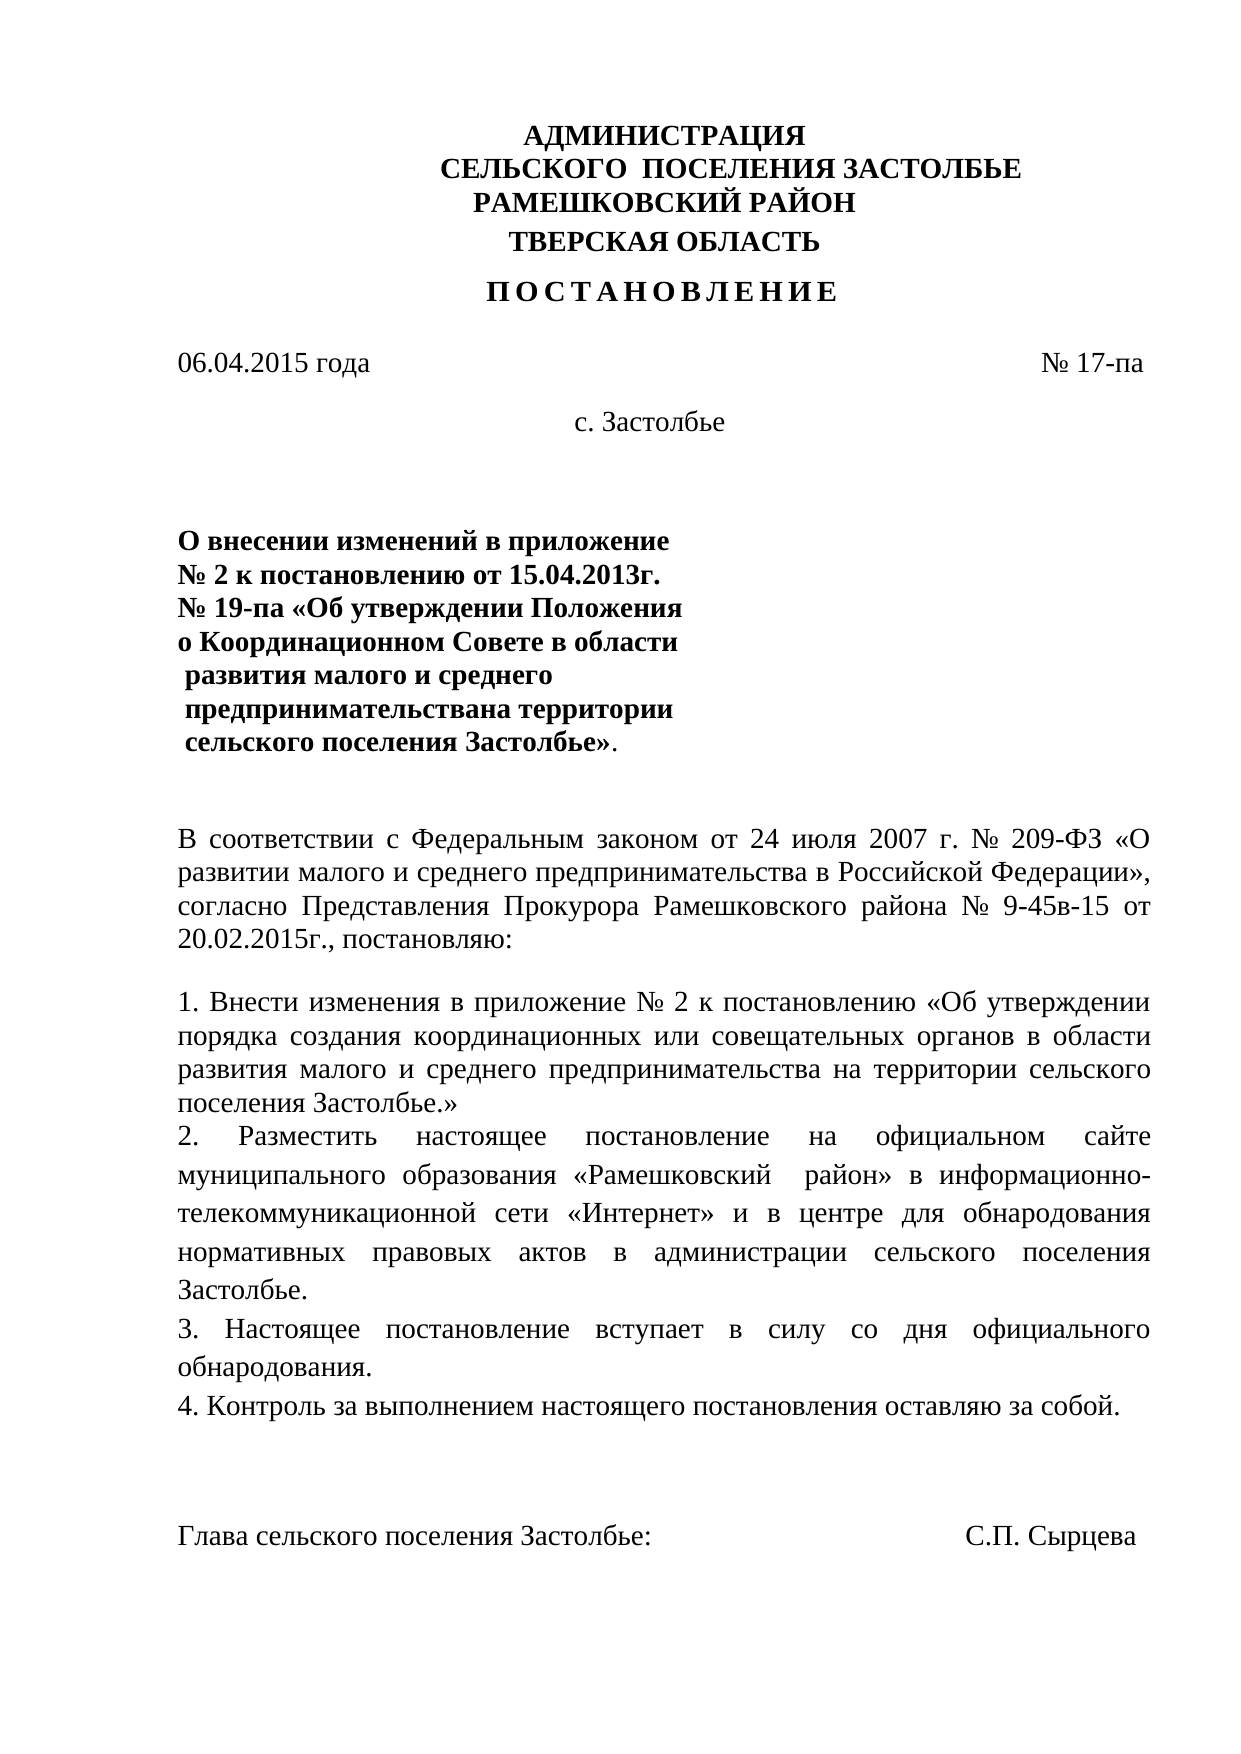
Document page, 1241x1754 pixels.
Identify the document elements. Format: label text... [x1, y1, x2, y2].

text О внесении изменений в приложение [177, 523, 1152, 557]
text о Координационном Совете в области [177, 624, 1152, 657]
text 2. Разместить настоящее постановление на официальном сайте муниципального образования «Рамешковский район» в информационно-телекоммуникационной сети «Интернет» и в центре для обнародования нормативных правовых актов в администрации сельского поселения Застолбье. [177, 1118, 1152, 1306]
text Глава сельского поселения Застолбье: С.П. Сырцева [177, 1518, 1152, 1552]
text РАМЕШКОВСКИЙ РАЙОН [177, 185, 1152, 219]
text В соответствии с Федеральным законом от 24 июля 2007 г. № 209-ФЗ «О развитии малого и среднего предпринимательства в Российской Федерации», согласно Представления Прокурора Рамешковского района № 9-45в-15 от 20.02.2015г., постановляю: [177, 821, 1152, 955]
text ПОСТАНОВЛЕНИЕ [177, 274, 1152, 308]
text 4. Контроль за выполнением настоящего постановления оставляю за собой. [177, 1388, 1152, 1422]
text ТВЕРСКАЯ ОБЛАСТЬ [177, 224, 1152, 257]
subtitle СЕЛЬСКОГО ПОСЕЛЕНИЯ ЗАСТОЛБЬЕ [177, 152, 1152, 185]
text предпринимательствана территории [177, 691, 1152, 724]
text № 2 к постановлению от 15.04.2013г. [177, 557, 1152, 590]
text развития малого и среднего [177, 657, 1152, 691]
text 1. Внести изменения в приложение № 2 к постановлению «Об утверждении порядка создания координационных или совещательных органов в области развития малого и среднего предпринимательства на территории сельского поселения Застолбье.» [177, 984, 1152, 1118]
text № 19-па «Об утверждении Положения [177, 590, 1152, 624]
text 06.04.2015 года № 17-па [177, 345, 1152, 379]
text 3. Настоящее постановление вступает в силу со дня официального обнародования. [177, 1311, 1152, 1383]
text сельского поселения Застолбье». [177, 724, 1152, 758]
subtitle АДМИНИСТРАЦИЯ [177, 118, 1152, 152]
text с. Застолбье [148, 404, 1152, 438]
